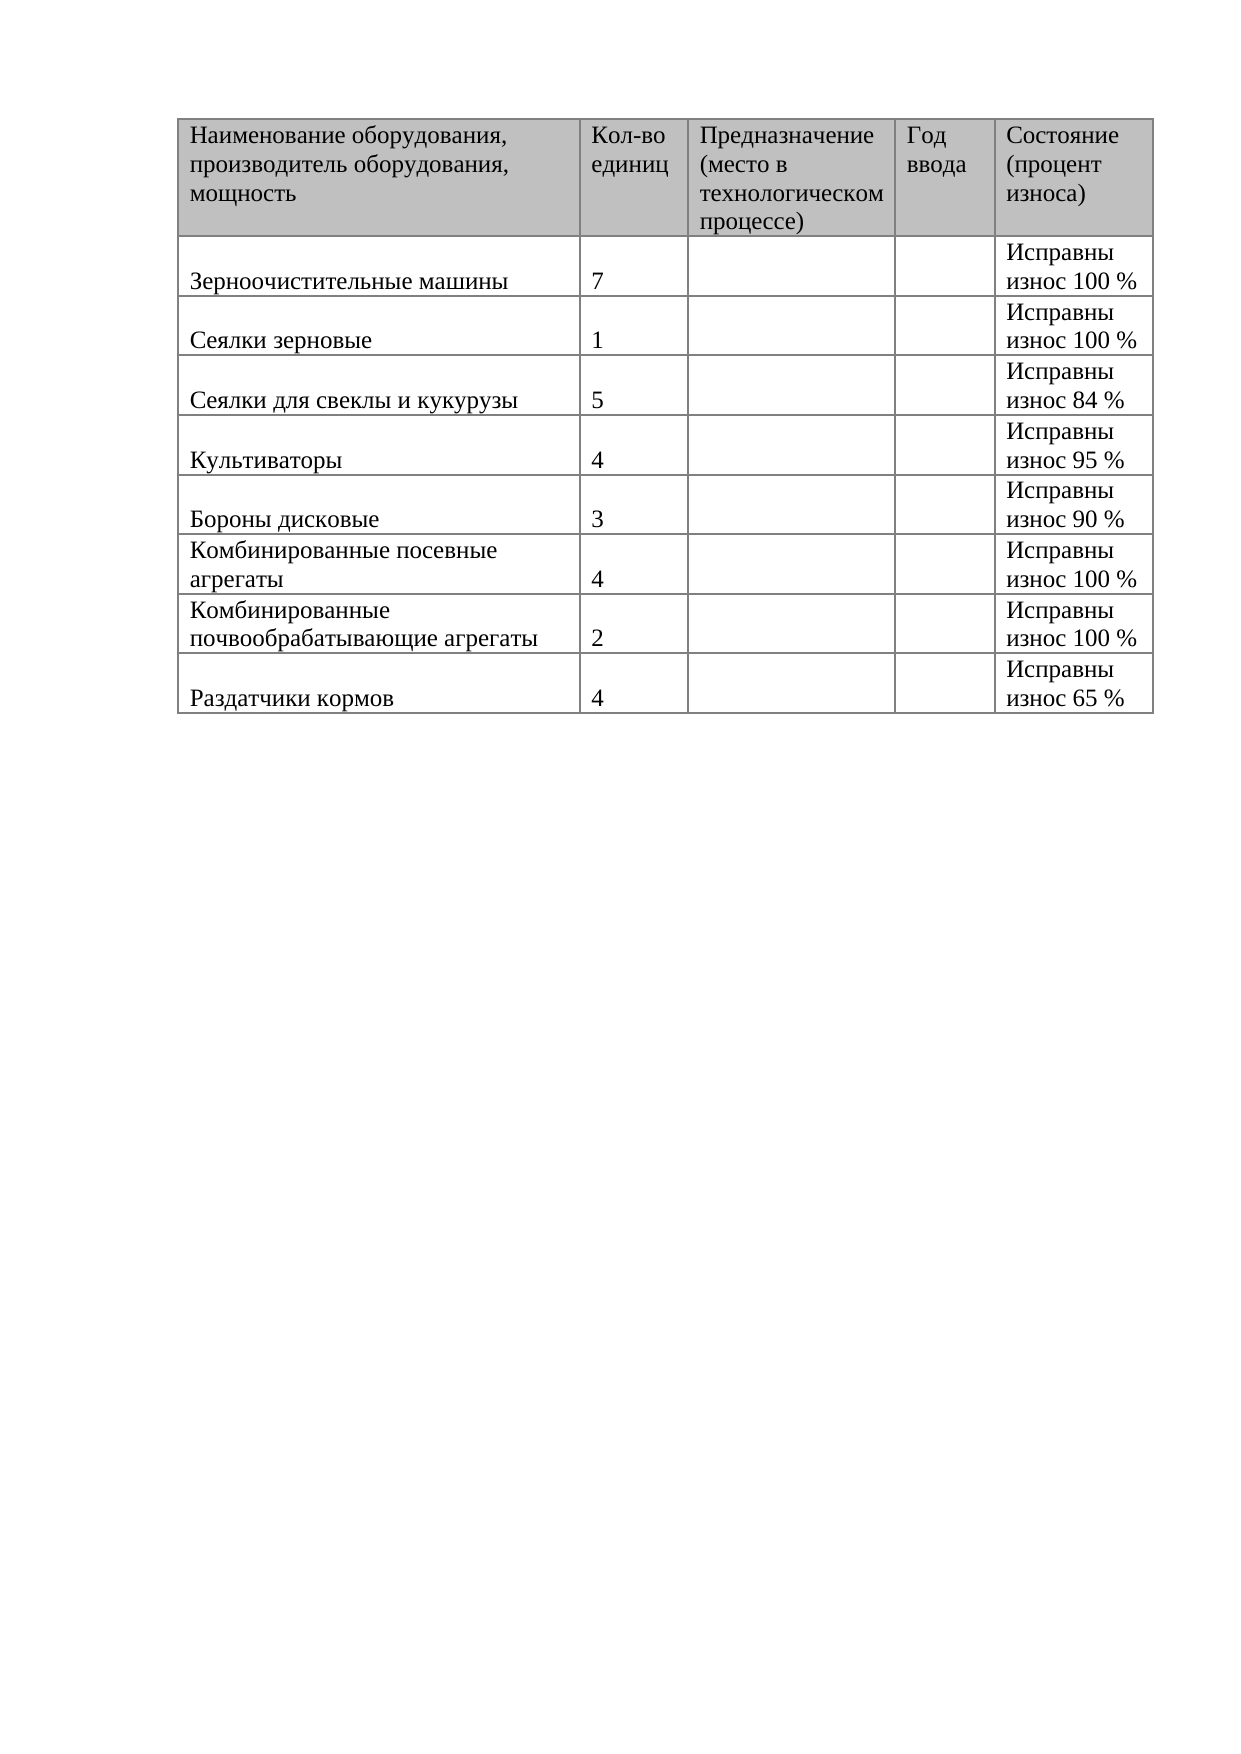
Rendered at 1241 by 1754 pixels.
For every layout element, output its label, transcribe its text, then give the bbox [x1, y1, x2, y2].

table_cell [896, 297, 994, 354]
table_cell [896, 595, 994, 652]
table_cell [689, 356, 894, 414]
table_cell Комбинированные посевные агрегаты [179, 535, 579, 593]
table_cell Сеялки для свеклы и кукурузы [179, 356, 579, 414]
table_cell Исправны износ 100 % [996, 297, 1152, 354]
table_cell Комбинированные почвообрабатывающие агрегаты [179, 595, 579, 652]
table_cell 4 [581, 654, 687, 712]
table_cell [896, 654, 994, 712]
table_cell [896, 535, 994, 593]
table_cell Культиваторы [179, 416, 579, 473]
table_cell Бороны дисковые [179, 476, 579, 533]
table_cell Исправны износ 100 % [996, 595, 1152, 652]
table_cell [689, 476, 894, 533]
table_header Предназначение (место в технологическом процессе) [689, 120, 894, 235]
table_cell Исправны износ 100 % [996, 237, 1152, 295]
table_cell 4 [581, 535, 687, 593]
table_cell Раздатчики кормов [179, 654, 579, 712]
table_cell Исправны износ 90 % [996, 476, 1152, 533]
table_cell 1 [581, 297, 687, 354]
table_cell [896, 416, 994, 473]
table_cell [689, 595, 894, 652]
table_cell Исправны износ 65 % [996, 654, 1152, 712]
table_cell Исправны износ 100 % [996, 535, 1152, 593]
table_cell [689, 297, 894, 354]
table_cell [896, 237, 994, 295]
table_header Наименование оборудования, производитель оборудования, мощность [179, 120, 579, 235]
table_cell [896, 356, 994, 414]
table_cell Исправны износ 84 % [996, 356, 1152, 414]
table_header Год ввода [896, 120, 994, 235]
table_cell 3 [581, 476, 687, 533]
table_header Кол-во единиц [581, 120, 687, 235]
table_cell Исправны износ 95 % [996, 416, 1152, 473]
table_cell [689, 237, 894, 295]
table_cell [689, 654, 894, 712]
table_cell Сеялки зерновые [179, 297, 579, 354]
table_cell 5 [581, 356, 687, 414]
table_cell 7 [581, 237, 687, 295]
table_cell Зерноочистительные машины [179, 237, 579, 295]
table_cell [689, 416, 894, 473]
table_cell 2 [581, 595, 687, 652]
table_cell [689, 535, 894, 593]
table_header Состояние (процент износа) [996, 120, 1152, 235]
table_cell 4 [581, 416, 687, 473]
table_cell [896, 476, 994, 533]
